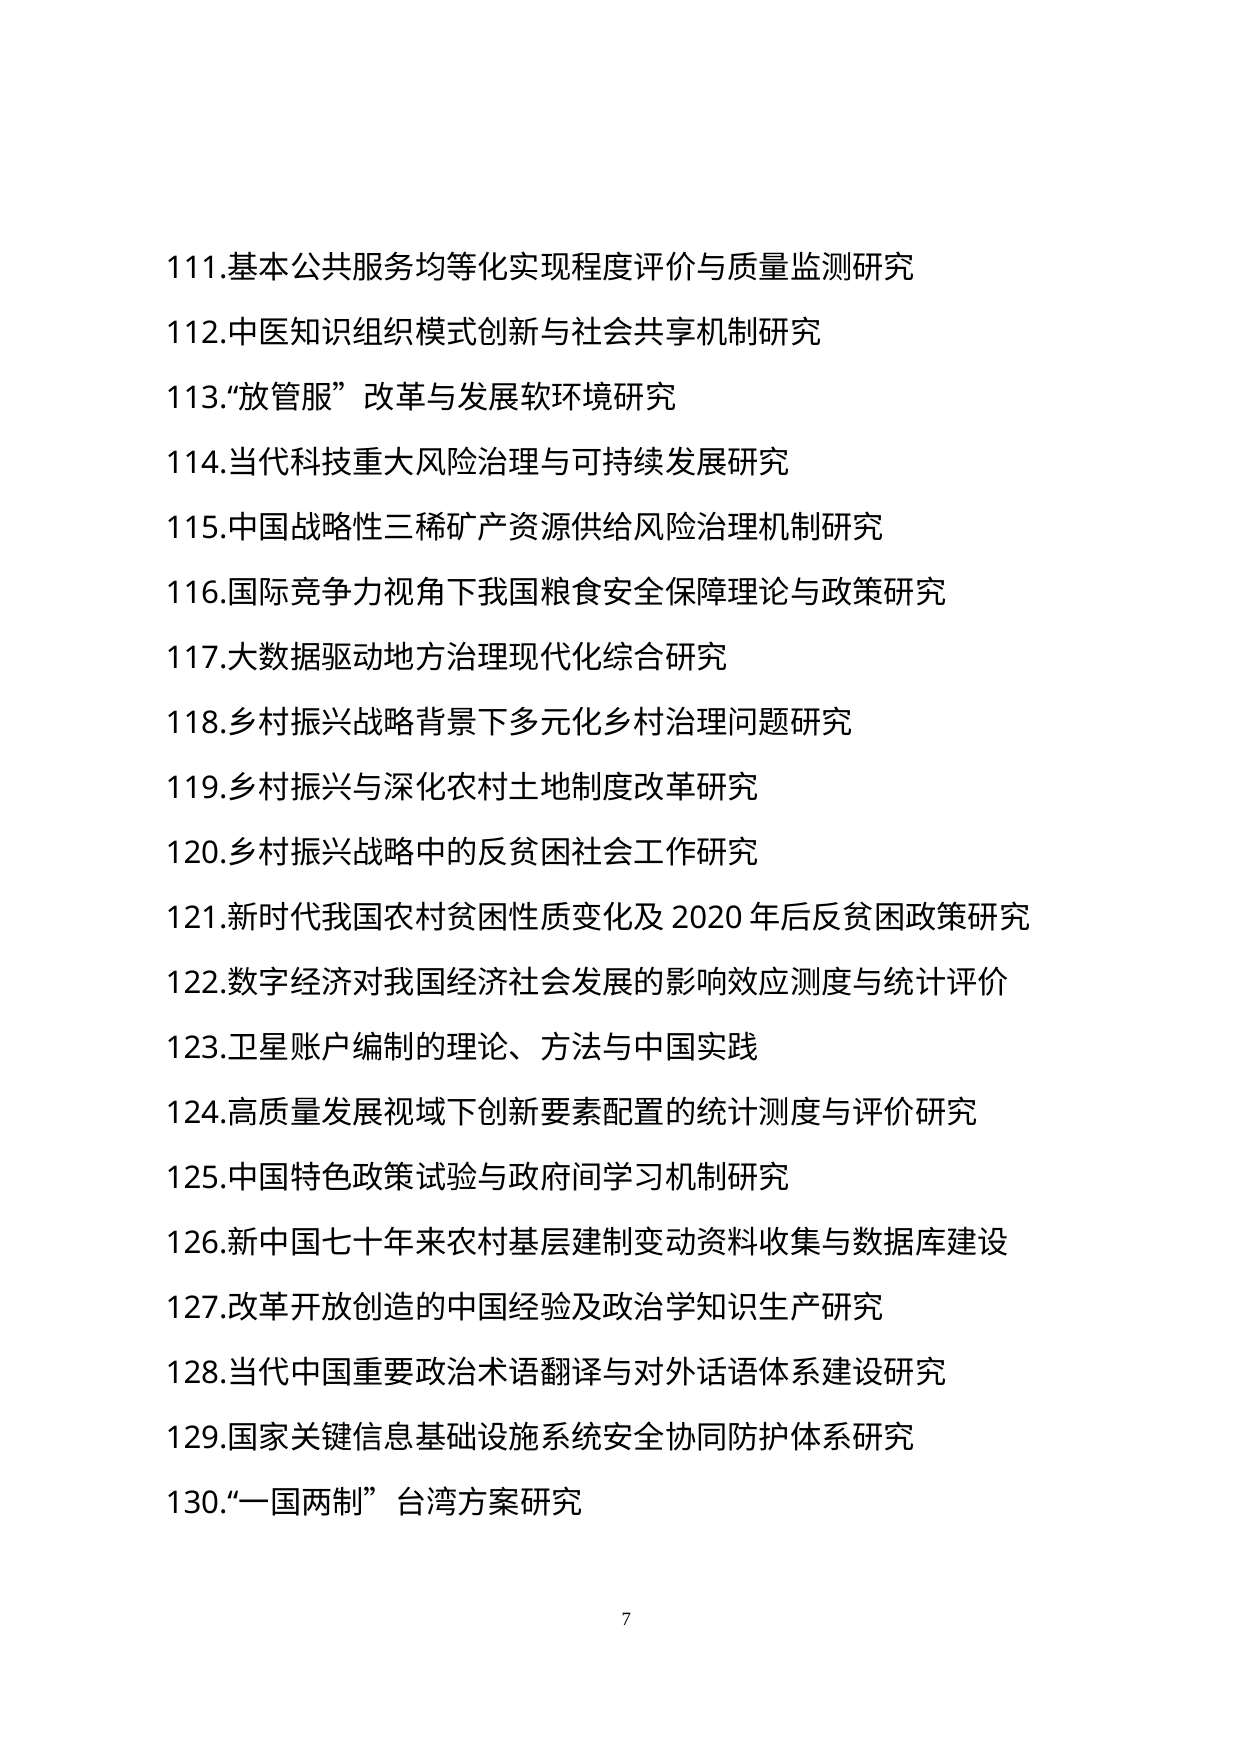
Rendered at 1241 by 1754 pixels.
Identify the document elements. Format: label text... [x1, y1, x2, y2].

text 118.乡村振兴战略背景下多元化乡村治理问题研究 [165, 688, 1087, 753]
text 114.当代科技重大风险治理与可持续发展研究 [165, 428, 1087, 493]
text 112.中医知识组织模式创新与社会共享机制研究 [165, 298, 1087, 363]
text 117.大数据驱动地方治理现代化综合研究 [165, 623, 1087, 688]
text 116.国际竞争力视角下我国粮食安全保障理论与政策研究 [165, 558, 1087, 623]
text 122.数字经济对我国经济社会发展的影响效应测度与统计评价 [165, 948, 1087, 1013]
text 125.中国特色政策试验与政府间学习机制研究 [165, 1143, 1087, 1208]
text 115.中国战略性三稀矿产资源供给风险治理机制研究 [165, 493, 1087, 558]
text 120.乡村振兴战略中的反贫困社会工作研究 [165, 818, 1087, 883]
text 124.高质量发展视域下创新要素配置的统计测度与评价研究 [165, 1078, 1087, 1143]
text 130.“一国两制”台湾方案研究 [165, 1468, 1087, 1533]
text 121.新时代我国农村贫困性质变化及2020年后反贫困政策研究 [165, 883, 1087, 948]
text 128.当代中国重要政治术语翻译与对外话语体系建设研究 [165, 1338, 1087, 1403]
text 111.基本公共服务均等化实现程度评价与质量监测研究 [165, 233, 1087, 298]
text 113.“放管服”改革与发展软环境研究 [165, 363, 1087, 428]
text 126.新中国七十年来农村基层建制变动资料收集与数据库建设 [165, 1208, 1087, 1273]
text 129.国家关键信息基础设施系统安全协同防护体系研究 [165, 1403, 1087, 1468]
text 127.改革开放创造的中国经验及政治学知识生产研究 [165, 1273, 1087, 1338]
text 123.卫星账户编制的理论、方法与中国实践 [165, 1013, 1087, 1078]
text 119.乡村振兴与深化农村土地制度改革研究 [165, 753, 1087, 818]
